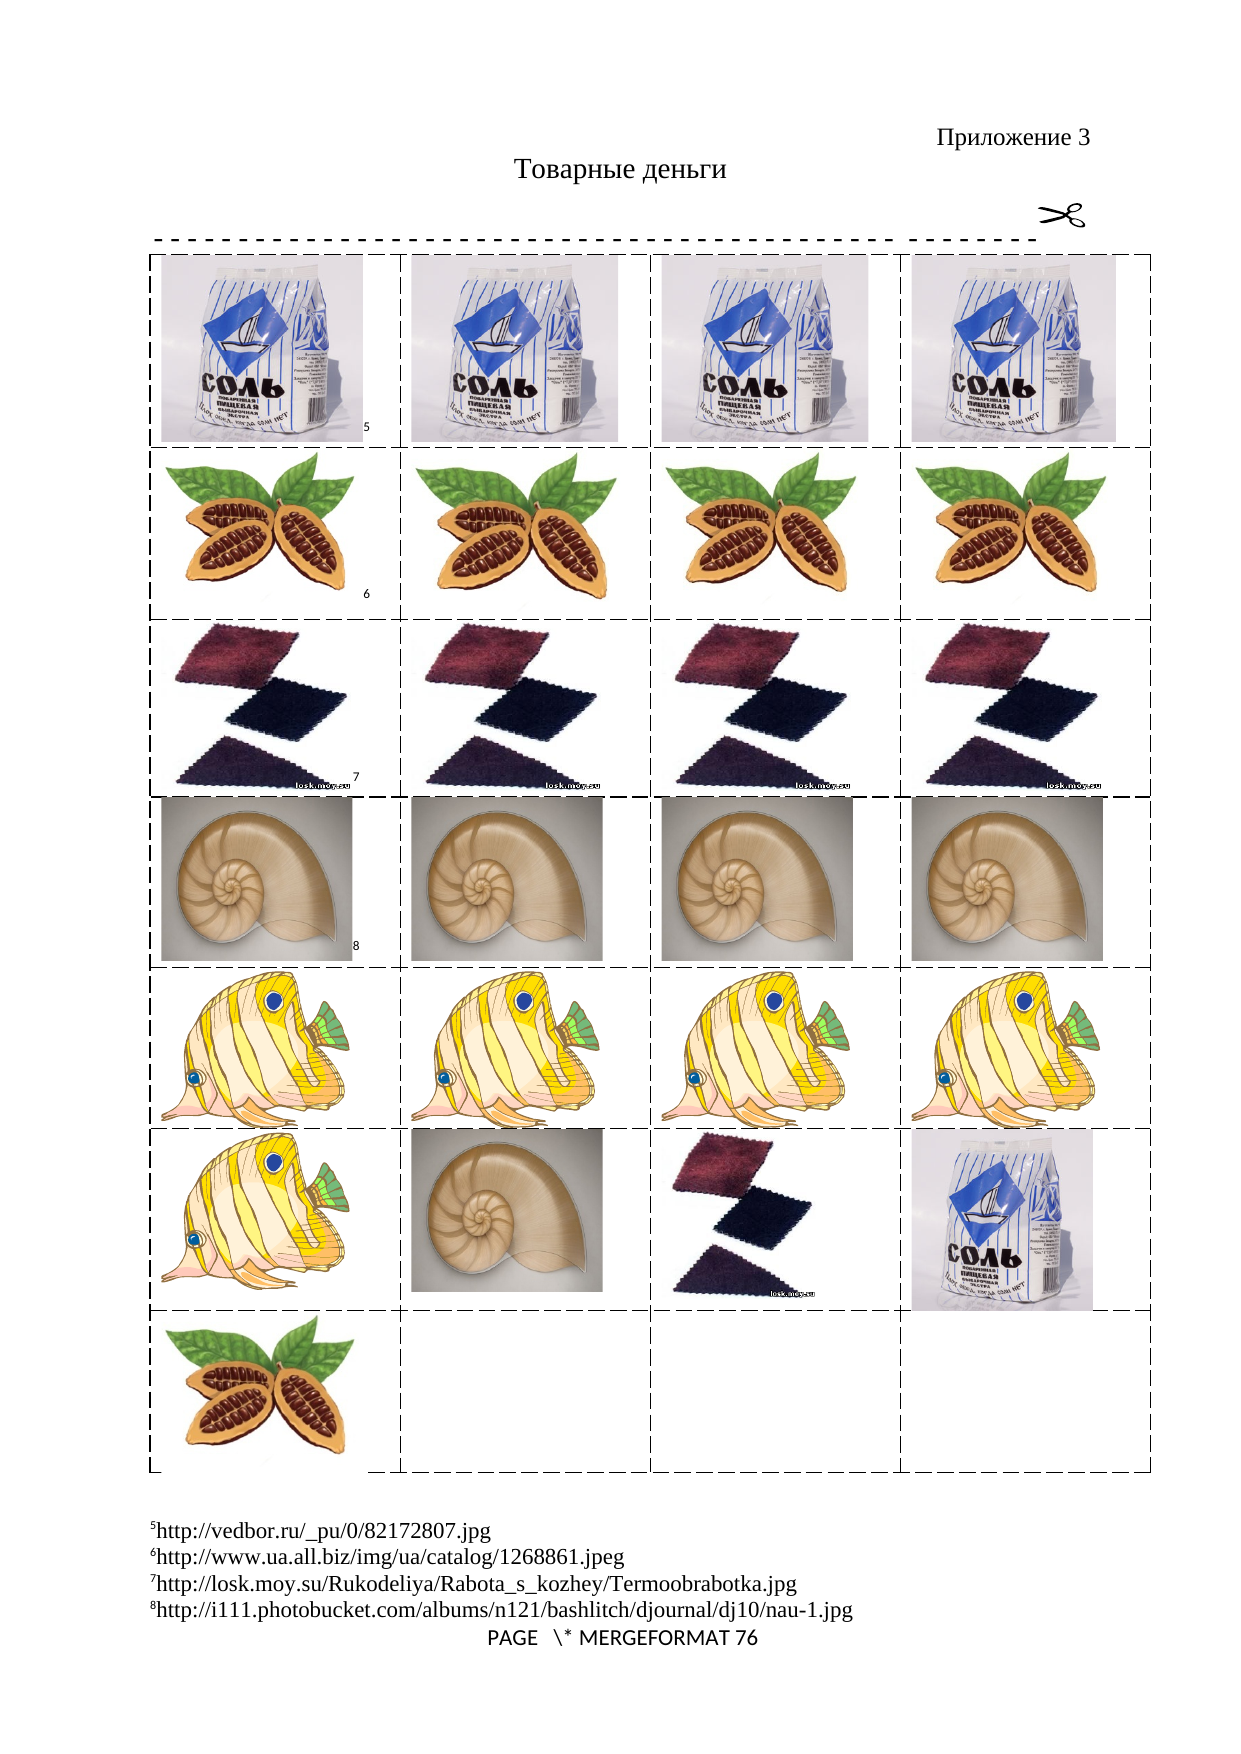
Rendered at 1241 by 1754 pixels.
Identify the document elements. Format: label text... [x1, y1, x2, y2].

picture [411, 797, 603, 961]
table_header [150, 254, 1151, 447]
picture [661, 255, 869, 442]
picture [911, 448, 1116, 611]
picture [411, 448, 627, 619]
picture [161, 1311, 363, 1473]
picture [411, 620, 603, 791]
picture [161, 448, 363, 609]
picture [661, 797, 853, 961]
list Приложение 3 [225, 122, 1090, 151]
picture [661, 620, 853, 791]
picture [911, 797, 1103, 961]
picture [161, 255, 363, 442]
picture [411, 255, 619, 442]
text Товарные деньги [150, 151, 1090, 184]
picture [411, 1129, 603, 1292]
picture [911, 1129, 1093, 1311]
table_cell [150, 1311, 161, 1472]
picture [661, 448, 866, 611]
picture [911, 255, 1116, 442]
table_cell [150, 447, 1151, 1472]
picture [911, 620, 1103, 791]
picture [161, 620, 353, 791]
text - - - - - - - - - - - - - - - - - - - - - - - - - - - - - - - - - - - - - - - - - - - - - - - - - - - - [150, 184, 1090, 254]
picture [161, 797, 353, 961]
picture [661, 1129, 817, 1299]
